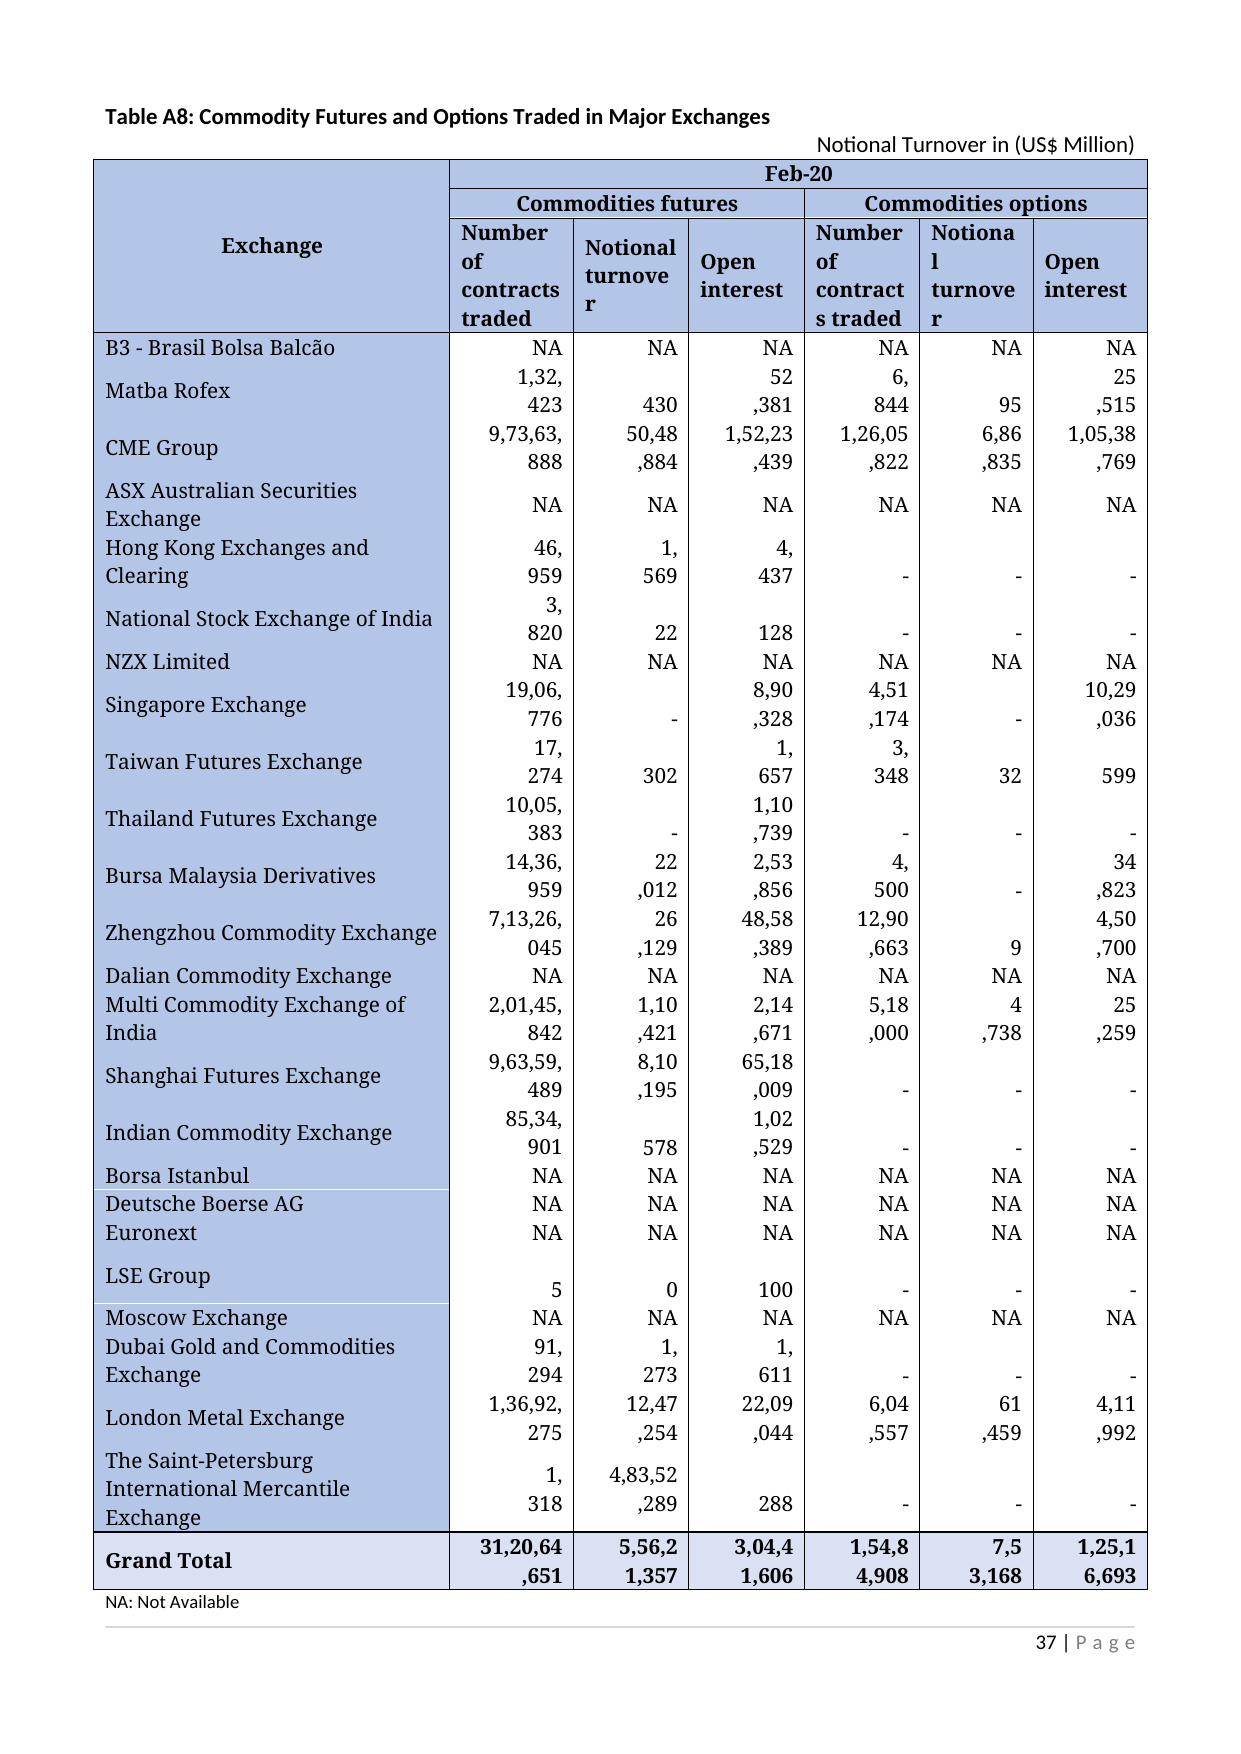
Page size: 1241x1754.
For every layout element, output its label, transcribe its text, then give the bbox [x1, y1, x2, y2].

table_cell NA [920, 476, 1033, 533]
table_cell 95 [920, 362, 1033, 419]
table_cell - [920, 1047, 1033, 1104]
table_cell 61,459 [920, 1389, 1033, 1446]
table_cell - [1034, 790, 1147, 847]
table_cell NA [450, 476, 573, 533]
table_cell 2,14,671 [689, 990, 804, 1047]
table_cell 1,36,92,275 [450, 1389, 573, 1446]
table_cell - [1034, 1246, 1147, 1303]
table_cell 1,52,23,439 [689, 419, 804, 476]
table_cell 91,294 [450, 1332, 573, 1389]
table_cell 1,32,423 [450, 362, 573, 419]
table_cell NA [689, 1190, 804, 1218]
table_cell NA [920, 1190, 1033, 1218]
table_cell B3 - Brasil Bolsa Balcão [94, 333, 449, 362]
table_cell NA [1034, 961, 1147, 990]
table_cell Number of contracts traded [805, 219, 919, 332]
table_cell 17,274 [450, 733, 573, 790]
table_cell 25,515 [1034, 362, 1147, 419]
table_cell Bursa Malaysia Derivatives [94, 847, 449, 904]
table_cell NA [689, 1218, 804, 1246]
table_header Exchange [94, 160, 449, 332]
table_cell 4,437 [689, 533, 804, 590]
table_cell - [1034, 590, 1147, 647]
table_cell 1,54,84,908 [805, 1533, 919, 1589]
table_cell CME Group [94, 419, 449, 476]
table_cell - [1034, 533, 1147, 590]
table_cell 100 [689, 1246, 804, 1303]
table_cell Commodities options [805, 189, 1147, 217]
table_cell 5 [450, 1246, 573, 1303]
table_cell 0 [574, 1246, 688, 1303]
table_cell Moscow Exchange [94, 1304, 449, 1332]
table_cell - [920, 590, 1033, 647]
table_cell NA [920, 1304, 1033, 1332]
table_cell 10,29,036 [1034, 675, 1147, 733]
table_cell The Saint-Petersburg International Mercantile Exchange [94, 1446, 449, 1531]
table_cell 4,738 [920, 990, 1033, 1047]
table_cell 1,10,739 [689, 790, 804, 847]
table_cell 7,53,168 [920, 1533, 1033, 1589]
table_cell - [920, 847, 1033, 904]
table_cell Deutsche Boerse AG [94, 1190, 449, 1218]
table_cell 4,83,52,289 [574, 1446, 688, 1531]
table_cell NA [805, 1218, 919, 1246]
table_cell 4,11,992 [1034, 1389, 1147, 1446]
table_cell 26,129 [574, 904, 688, 961]
table_cell Dalian Commodity Exchange [94, 961, 449, 990]
table_cell 14,36,959 [450, 847, 573, 904]
table_cell National Stock Exchange of India [94, 590, 449, 647]
table_cell 2,01,45,842 [450, 990, 573, 1047]
table_cell 7,13,26,045 [450, 904, 573, 961]
table_cell 1,657 [689, 733, 804, 790]
table_cell NA [574, 1161, 688, 1189]
table_cell NA [920, 333, 1033, 362]
table_cell NA [450, 1190, 573, 1218]
table_cell Shanghai Futures Exchange [94, 1047, 449, 1104]
table_cell NA [920, 1161, 1033, 1189]
table_cell NA [920, 647, 1033, 675]
table_cell NA [805, 476, 919, 533]
table_cell 65,18,009 [689, 1047, 804, 1104]
table_cell 31,20,64,651 [450, 1533, 573, 1589]
table_cell Singapore Exchange [94, 675, 449, 733]
table_cell 22 [574, 590, 688, 647]
table_cell NA [805, 961, 919, 990]
table_cell Grand Total [94, 1533, 449, 1589]
table_cell NA [574, 1190, 688, 1218]
table_cell NA [1034, 1190, 1147, 1218]
table_cell 34,823 [1034, 847, 1147, 904]
table_cell - [920, 790, 1033, 847]
table_cell - [1034, 1332, 1147, 1389]
table_cell 1,26,05,822 [805, 419, 919, 476]
table_cell Borsa Istanbul [94, 1161, 449, 1189]
table_cell NA [689, 961, 804, 990]
table_cell - [805, 1332, 919, 1389]
table_cell NA [450, 1161, 573, 1189]
table_cell 5,18,000 [805, 990, 919, 1047]
table_cell - [920, 1446, 1033, 1531]
table_cell 4,50,700 [1034, 904, 1147, 961]
table_cell NA [920, 961, 1033, 990]
table_cell - [920, 1246, 1033, 1303]
table_cell 599 [1034, 733, 1147, 790]
table_cell Matba Rofex [94, 362, 449, 419]
table_cell 8,10,195 [574, 1047, 688, 1104]
table_cell 12,47,254 [574, 1389, 688, 1446]
table_cell - [574, 675, 688, 733]
table_cell NA [1034, 1161, 1147, 1189]
table_cell 50,48,884 [574, 419, 688, 476]
table_cell 3,04,41,606 [689, 1533, 804, 1589]
table_cell 3,820 [450, 590, 573, 647]
table_cell Hong Kong Exchanges and Clearing [94, 533, 449, 590]
table_cell 1,02,529 [689, 1104, 804, 1161]
table_cell NA [805, 647, 919, 675]
table_cell NA [574, 476, 688, 533]
table_cell NA [574, 333, 688, 362]
table_cell 19,06,776 [450, 675, 573, 733]
table_cell - [805, 1047, 919, 1104]
table_cell Thailand Futures Exchange [94, 790, 449, 847]
table_cell - [1034, 1104, 1147, 1161]
table_cell NA [1034, 476, 1147, 533]
table_cell - [805, 1446, 919, 1531]
table_cell NA [805, 1161, 919, 1189]
table_cell - [920, 675, 1033, 733]
table_cell - [805, 1246, 919, 1303]
table_cell - [1034, 1047, 1147, 1104]
table_cell 1,611 [689, 1332, 804, 1389]
table_cell 6,86,835 [920, 419, 1033, 476]
table_cell 1,05,38,769 [1034, 419, 1147, 476]
table_cell 32 [920, 733, 1033, 790]
table_cell NA [1034, 1218, 1147, 1246]
table_cell NA [450, 333, 573, 362]
table_cell LSE Group [94, 1246, 449, 1303]
table_cell 1,273 [574, 1332, 688, 1389]
table_cell NA [689, 1161, 804, 1189]
table_cell Multi Commodity Exchange of India [94, 990, 449, 1047]
table_cell NA [450, 647, 573, 675]
table_cell Notional turnover [574, 219, 688, 332]
table_cell 302 [574, 733, 688, 790]
table_cell 52,381 [689, 362, 804, 419]
table_cell Notional turnover [920, 219, 1033, 332]
table_cell NA [1034, 333, 1147, 362]
table_cell NA [1034, 647, 1147, 675]
table_cell 9,63,59,489 [450, 1047, 573, 1104]
table_cell - [805, 790, 919, 847]
table_cell Zhengzhou Commodity Exchange [94, 904, 449, 961]
table_cell NA [689, 476, 804, 533]
table_cell 128 [689, 590, 804, 647]
table_cell Taiwan Futures Exchange [94, 733, 449, 790]
table_cell 48,58,389 [689, 904, 804, 961]
table_cell Euronext [94, 1218, 449, 1246]
table_cell 1,25,16,693 [1034, 1533, 1147, 1589]
table_cell 1,10,421 [574, 990, 688, 1047]
table_cell NZX Limited [94, 647, 449, 675]
table_cell 25,259 [1034, 990, 1147, 1047]
table_cell ASX Australian Securities Exchange [94, 476, 449, 533]
text NA: Not Available [105, 1590, 1135, 1613]
table_cell 46,959 [450, 533, 573, 590]
table_cell - [920, 533, 1033, 590]
table_cell 2,53,856 [689, 847, 804, 904]
table_header Feb-20 [450, 160, 1147, 188]
table_cell 4,51,174 [805, 675, 919, 733]
table_cell - [920, 1104, 1033, 1161]
table_cell NA [805, 1304, 919, 1332]
text Table A8: Commodity Futures and Options Traded in Major Exchanges [105, 102, 1135, 130]
table_cell 288 [689, 1446, 804, 1531]
table_cell - [805, 533, 919, 590]
table_cell 8,90,328 [689, 675, 804, 733]
table_cell - [1034, 1446, 1147, 1531]
table_cell - [805, 1104, 919, 1161]
table_cell NA [920, 1218, 1033, 1246]
table_cell 22,09,044 [689, 1389, 804, 1446]
table_cell NA [574, 1304, 688, 1332]
table_cell 12,90,663 [805, 904, 919, 961]
table_cell 1,569 [574, 533, 688, 590]
table_cell NA [805, 1190, 919, 1218]
table_cell 9,73,63,888 [450, 419, 573, 476]
table_cell 430 [574, 362, 688, 419]
table_cell 1,318 [450, 1446, 573, 1531]
table_cell NA [689, 333, 804, 362]
table_cell 10,05,383 [450, 790, 573, 847]
table_cell NA [450, 961, 573, 990]
table_cell 9 [920, 904, 1033, 961]
table_cell Dubai Gold and Commodities Exchange [94, 1332, 449, 1389]
table_cell Commodities futures [450, 189, 804, 217]
table_cell NA [805, 333, 919, 362]
table_cell Open interest [689, 219, 804, 332]
table_cell 5,56,21,357 [574, 1533, 688, 1589]
table_cell 578 [574, 1104, 688, 1161]
table_cell 3,348 [805, 733, 919, 790]
table_cell 22,012 [574, 847, 688, 904]
table_cell - [805, 590, 919, 647]
table_cell - [574, 790, 688, 847]
table_cell NA [574, 1218, 688, 1246]
table_cell Number of contracts traded [450, 219, 573, 332]
table_cell 85,34,901 [450, 1104, 573, 1161]
table_cell NA [450, 1304, 573, 1332]
text Notional Turnover in (US$ Million) [105, 130, 1135, 158]
table_cell NA [574, 647, 688, 675]
table_cell 6,844 [805, 362, 919, 419]
table_cell NA [689, 1304, 804, 1332]
table_cell London Metal Exchange [94, 1389, 449, 1446]
table_cell 4,500 [805, 847, 919, 904]
table_cell Indian Commodity Exchange [94, 1104, 449, 1161]
table_cell NA [574, 961, 688, 990]
table_cell 6,04,557 [805, 1389, 919, 1446]
table_cell - [920, 1332, 1033, 1389]
table_cell NA [689, 647, 804, 675]
table_cell Open interest [1034, 219, 1147, 332]
table_cell NA [1034, 1304, 1147, 1332]
table_cell NA [450, 1218, 573, 1246]
